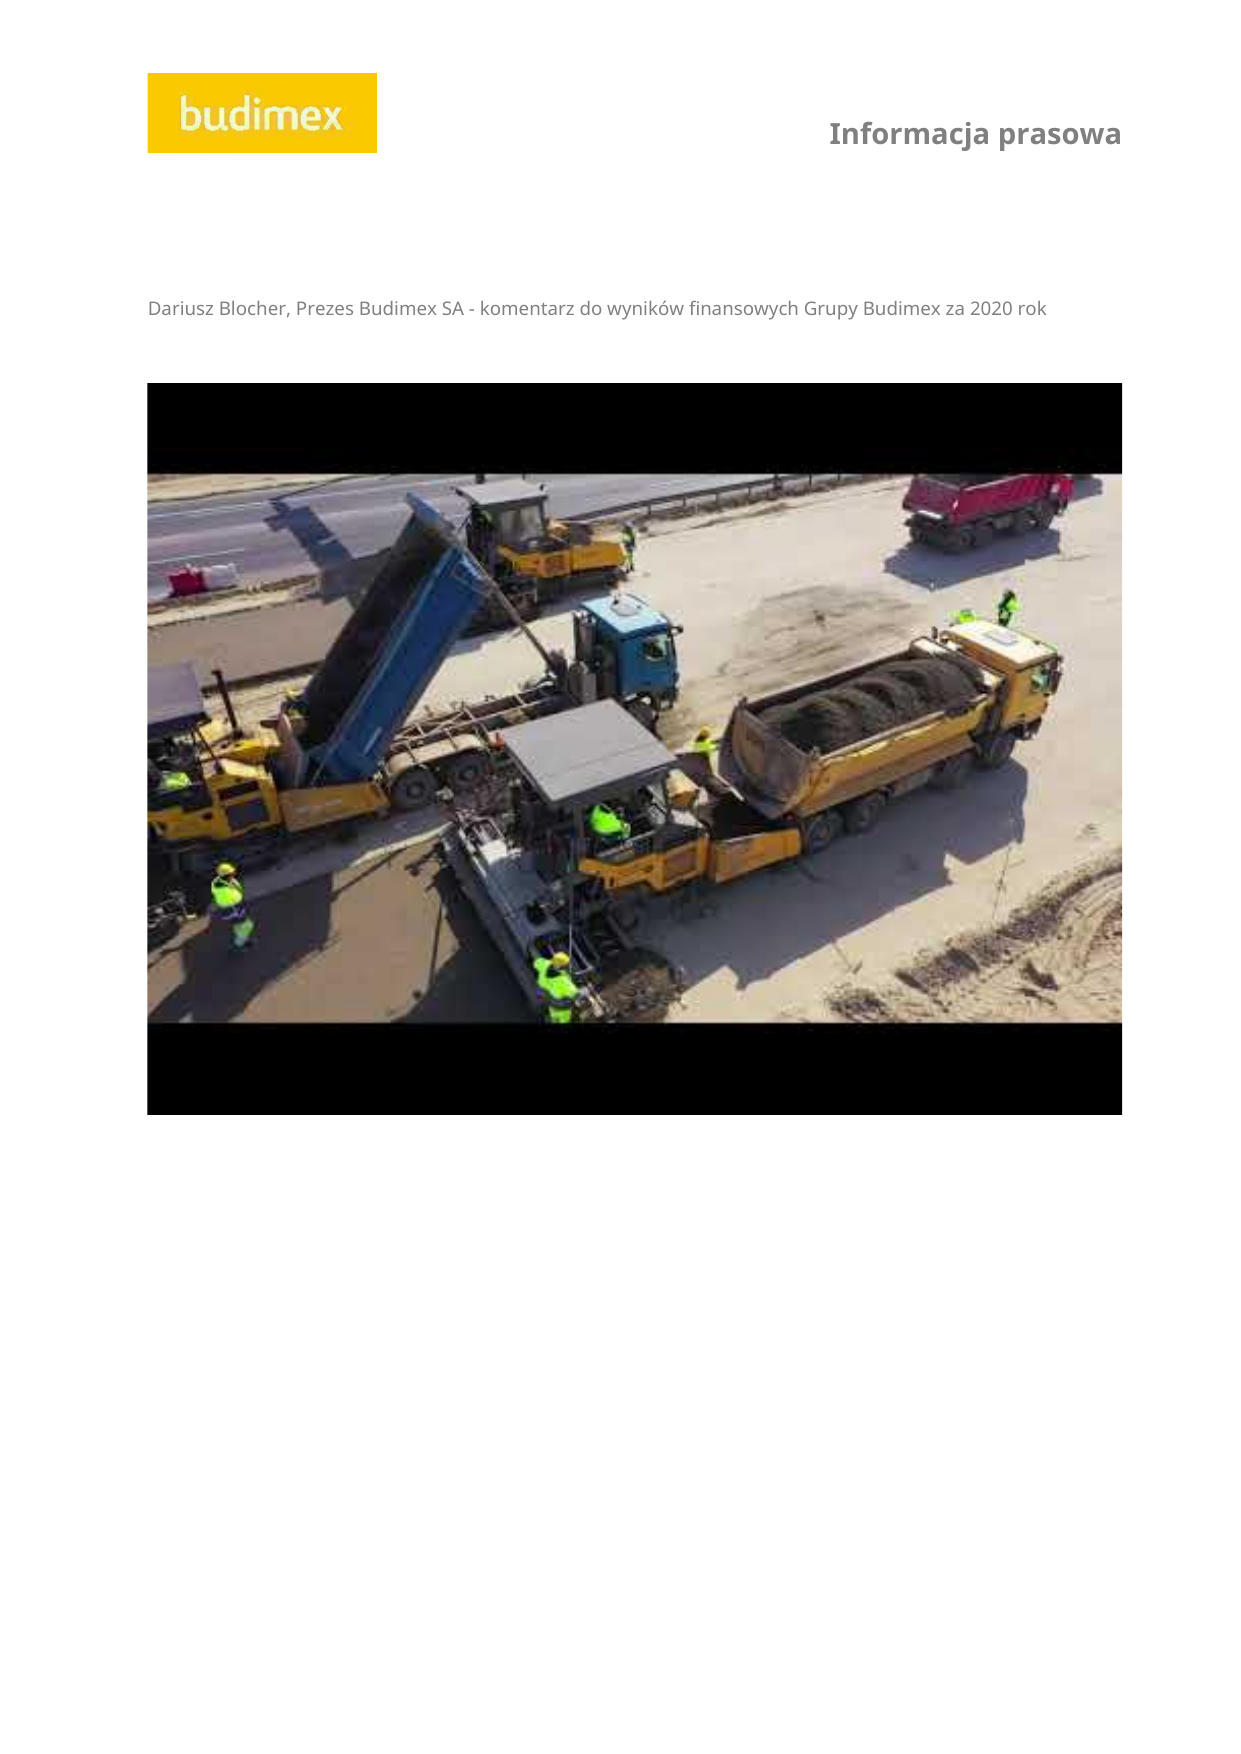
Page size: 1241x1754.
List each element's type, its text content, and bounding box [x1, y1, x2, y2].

picture [147, 383, 1123, 1115]
text Dariusz Blocher, Prezes Budimex SA - komentarz do wyników finansowych Grupy Budimex za 2020 rok [148, 295, 1122, 363]
picture [147, 73, 377, 153]
